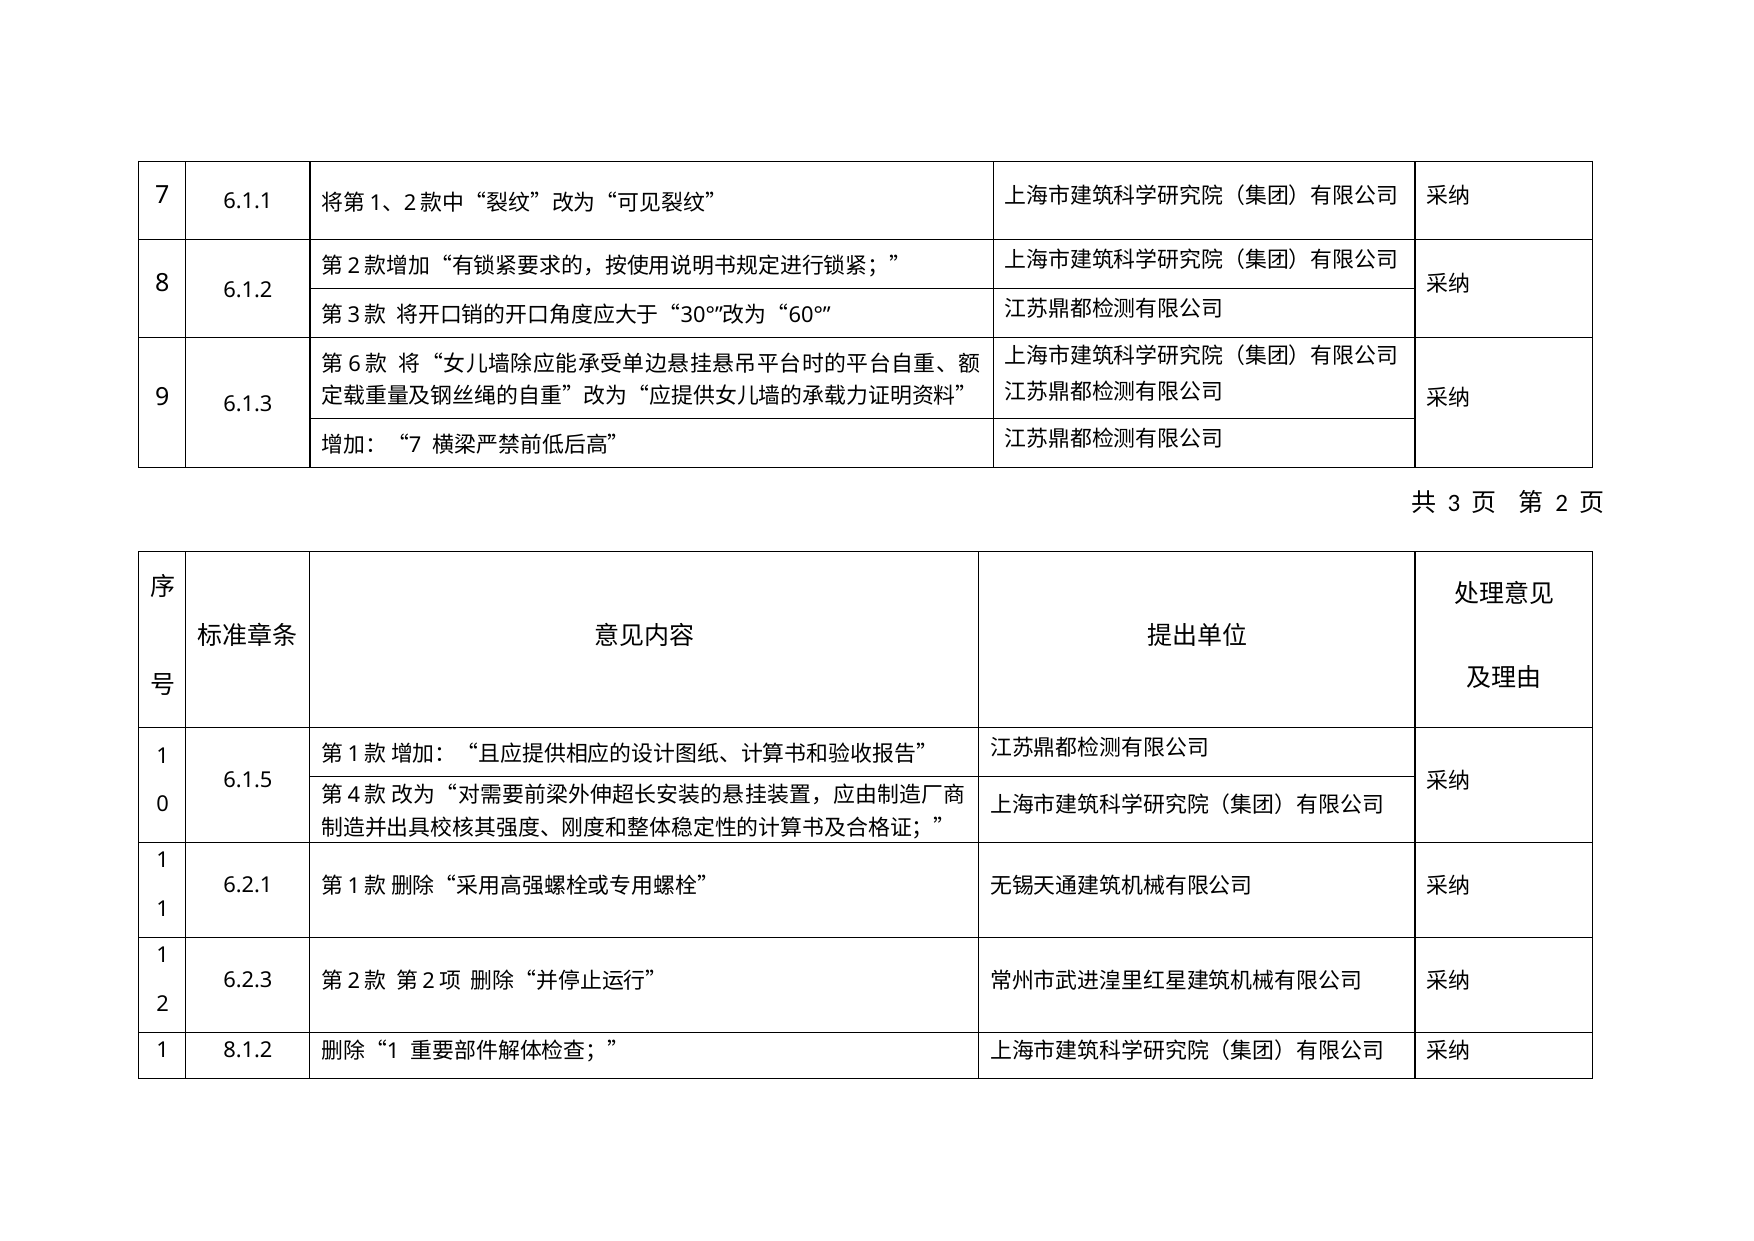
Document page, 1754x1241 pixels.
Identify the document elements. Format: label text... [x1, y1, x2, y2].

table_cell 常州市武进湟里红星建筑机械有限公司 [979, 938, 1414, 1032]
table_cell 上海市建筑科学研究院（集团）有限公司 [994, 162, 1414, 239]
table_cell 上海市建筑科学研究院（集团）有限公司 [979, 1033, 1414, 1078]
table_cell 第2款增加“有锁紧要求的，按使用说明书规定进行锁紧；” [311, 240, 993, 288]
table_cell 增加：“7 横梁严禁前低后高” [311, 419, 993, 467]
text 共 3 页 第 2 页 [150, 468, 1604, 533]
table_cell 上海市建筑科学研究院（集团）有限公司 [994, 240, 1414, 288]
table_header 提出单位 [979, 552, 1414, 727]
table_cell 采纳 [1416, 162, 1592, 239]
table_cell 13 [139, 1033, 185, 1078]
table_header 序号 [139, 552, 185, 727]
table_cell 采纳 [1416, 843, 1592, 937]
table_cell 将第1、2款中“裂纹”改为“可见裂纹” [311, 162, 993, 239]
table_cell 6.1.3 [186, 338, 309, 467]
table_cell 第2款 第2项 删除“并停止运行” [310, 938, 978, 1032]
table_cell 8 [139, 240, 185, 337]
table_header 意见内容 [310, 552, 978, 727]
table_cell 江苏鼎都检测有限公司 [979, 728, 1414, 776]
table_cell 6.2.3 [186, 938, 309, 1032]
table_cell 第1款 删除“采用高强螺栓或专用螺栓” [310, 843, 978, 937]
table_cell 无锡天通建筑机械有限公司 [979, 843, 1414, 937]
table_cell 6.1.1 [186, 162, 309, 239]
table_cell 第3款 将开口销的开口角度应大于“30°”改为“60°” [311, 289, 993, 337]
table_cell 采纳 [1416, 240, 1592, 337]
table_header 标准章条 [186, 552, 309, 727]
table_cell 采纳 [1416, 1033, 1592, 1078]
table_cell 6.1.2 [186, 240, 309, 337]
table_cell 第4款 改为“对需要前梁外伸超长安装的悬挂装置，应由制造厂商制造并出具校核其强度、刚度和整体稳定性的计算书及合格证；” [310, 777, 978, 842]
table_cell 10 [139, 728, 185, 842]
table_cell 采纳 [1416, 728, 1592, 842]
table_cell 采纳 [1416, 938, 1592, 1032]
table_cell 6.2.1 [186, 843, 309, 937]
table_header 处理意见 及理由 [1416, 552, 1592, 727]
table_cell 12 [139, 938, 185, 1032]
table_cell 11 [139, 843, 185, 937]
table_cell 第1款 增加：“且应提供相应的设计图纸、计算书和验收报告” [310, 728, 978, 776]
table_cell 江苏鼎都检测有限公司 [994, 419, 1414, 467]
table_cell 江苏鼎都检测有限公司 [994, 289, 1414, 337]
table_cell 上海市建筑科学研究院（集团）有限公司 [979, 777, 1414, 842]
table_cell 采纳 [1416, 338, 1592, 467]
table_cell 上海市建筑科学研究院（集团）有限公司 江苏鼎都检测有限公司 [994, 338, 1414, 418]
table_cell 第6款 将“女儿墙除应能承受单边悬挂悬吊平台时的平台自重、额定载重量及钢丝绳的自重”改为“应提供女儿墙的承载力证明资料” [311, 338, 993, 418]
table_cell 删除“1 重要部件解体检查；” [310, 1033, 978, 1078]
table_cell 9 [139, 338, 185, 467]
table_cell 8.1.2 [186, 1033, 309, 1078]
table_cell 7 [139, 162, 185, 239]
table_cell 6.1.5 [186, 728, 309, 842]
